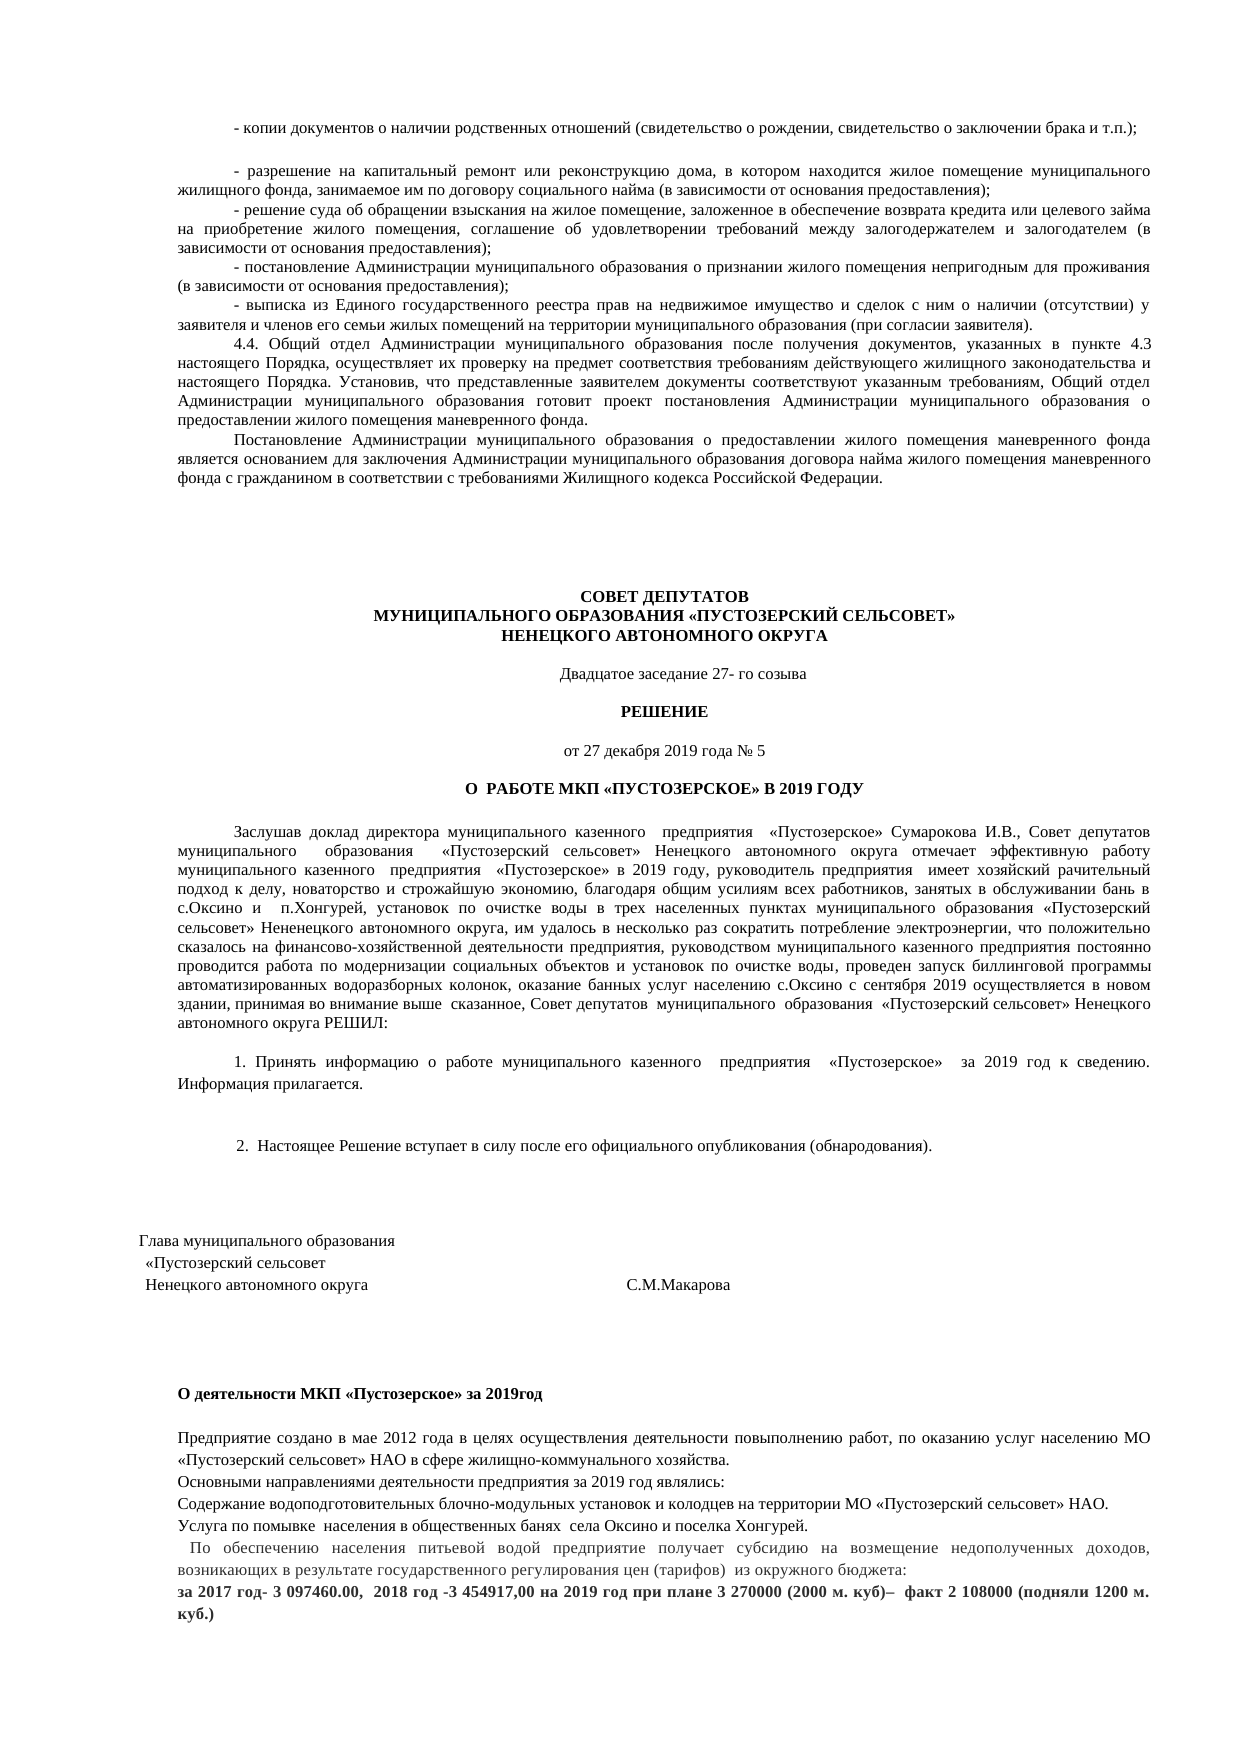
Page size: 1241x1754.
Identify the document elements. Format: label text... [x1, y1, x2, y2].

text - копии документов о наличии родственных отношений (свидетельство о рождении, свидетельство о заключении брака и т.п.); [177, 118, 1152, 137]
text 4.4. Общий отдел Администрации муниципального образования после получения документов, указанных в пункте 4.3 настоящего Порядка, осуществляет их проверку на предмет соответствия требованиям действующего жилищного законодательства и настоящего Порядка. Установив, что представленные заявителем документы соответствуют указанным требованиям, Общий отдел Администрации муниципального образования готовит проект постановления Администрации муниципального образования о предоставлении жилого помещения маневренного фонда. [177, 333, 1152, 429]
text По обеспечению населения питьевой водой предприятие получает субсидию на возмещение недополученных доходов, возникающих в результате государственного регулирования цен (тарифов) из окружного бюджета: [177, 1538, 1152, 1579]
text - решение суда об обращении взыскания на жилое помещение, заложенное в обеспечение возврата кредита или целевого займа на приобретение жилого помещения, соглашение об удовлетворении требований между залогодержателем и залогодателем (в зависимости от основания предоставления); [177, 199, 1152, 257]
text О РАБОТЕ МКП «ПУСТОЗЕРСКОЕ» В 2019 ГОДУ [177, 779, 1152, 798]
text Предприятие создано в мае 2012 года в целях осуществления деятельности повыполнению работ, по оказанию услуг населению МО «Пустозерский сельсовет» НАО в сфере жилищно-коммунального хозяйства. [177, 1428, 1152, 1469]
text Заслушав доклад директора муниципального казенного предприятия «Пустозерское» Сумарокова И.В., Совет депутатов муниципального образования «Пустозерский сельсовет» Ненецкого автономного округа отмечает эффективную работу муниципального казенного предприятия «Пустозерское» в 2019 году, руководитель предприятия имеет хозяйский рачительный подход к делу, новаторство и строжайшую экономию, благодаря общим усилиям всех работников, занятых в обслуживании бань в с.Оксино и п.Хонгурей, установок по очистке воды в трех населенных пунктах муниципального образования «Пустозерский сельсовет» Нененецкого автономного округа, им удалось в несколько раз сократить потребление электроэнергии, что положительно сказалось на финансово-хозяйственной деятельности предприятия, руководством муниципального казенного предприятия постоянно проводится работа по модернизации социальных объектов и установок по очистке воды, проведен запуск биллинговой программы автоматизированных водоразборных колонок, оказание банных услуг населению с.Оксино с сентября 2019 осуществляется в новом здании, принимая во внимание выше сказанное, Совет депутатов муниципального образования «Пустозерский сельсовет» Ненецкого автономного округа РЕШИЛ: [177, 822, 1152, 1032]
title Двадцатое заседание 27- го созыва [215, 664, 1152, 683]
text - выписка из Единого государственного реестра прав на недвижимое имущество и сделок с ним о наличии (отсутствии) у заявителя и членов его семьи жилых помещений на территории муниципального образования (при согласии заявителя). [177, 295, 1152, 333]
text НЕНЕЦКОГО АВТОНОМНОГО ОКРУГА [177, 625, 1152, 644]
text Содержание водоподготовительных блочно-модульных установок и колодцев на территории МО «Пустозерский сельсовет» НАО. [177, 1494, 1152, 1513]
text СОВЕТ ДЕПУТАТОВ [177, 587, 1152, 606]
text - разрешение на капитальный ремонт или реконструкцию дома, в котором находится жилое помещение муниципального жилищного фонда, занимаемое им по договору социального найма (в зависимости от основания предоставления); [177, 161, 1152, 199]
title РЕШЕНИЕ [177, 702, 1152, 721]
list «Пустозерский сельсовет [103, 1253, 1152, 1272]
text 2. Настоящее Решение вступает в силу после его официального опубликования (обнародования). [177, 1136, 1152, 1155]
text Услуга по помывке населения в общественных банях села Оксино и поселка Хонгурей. [177, 1516, 1152, 1535]
list Ненецкого автономного округа С.М.Макарова [103, 1275, 1152, 1294]
text Постановление Администрации муниципального образования о предоставлении жилого помещения маневренного фонда является основанием для заключения Администрации муниципального образования договора найма жилого помещения маневренного фонда с гражданином в соответствии с требованиями Жилищного кодекса Российской Федерации. [177, 429, 1152, 487]
title от 27 декабря 2019 года № 5 [177, 740, 1152, 759]
text МУНИЦИПАЛЬНОГО ОБРАЗОВАНИЯ «ПУСТОЗЕРСКИЙ СЕЛЬСОВЕТ» [177, 606, 1152, 625]
text - постановление Администрации муниципального образования о признании жилого помещения непригодным для проживания (в зависимости от основания предоставления); [177, 257, 1152, 295]
list Глава муниципального образования [88, 1231, 1152, 1250]
text Основными направлениями деятельности предприятия за 2019 год являлись: [177, 1472, 1152, 1491]
text О деятельности МКП «Пустозерское» за 2019год [177, 1384, 1152, 1403]
text за 2017 год- 3 097460.00, 2018 год -3 454917,00 на 2019 год при плане 3 270000 (2000 м. куб)– факт 2 108000 (подняли 1200 м. куб.) [177, 1582, 1152, 1623]
text 1. Принять информацию о работе муниципального казенного предприятия «Пустозерское» за 2019 год к сведению. Информация прилагается. [177, 1052, 1152, 1093]
